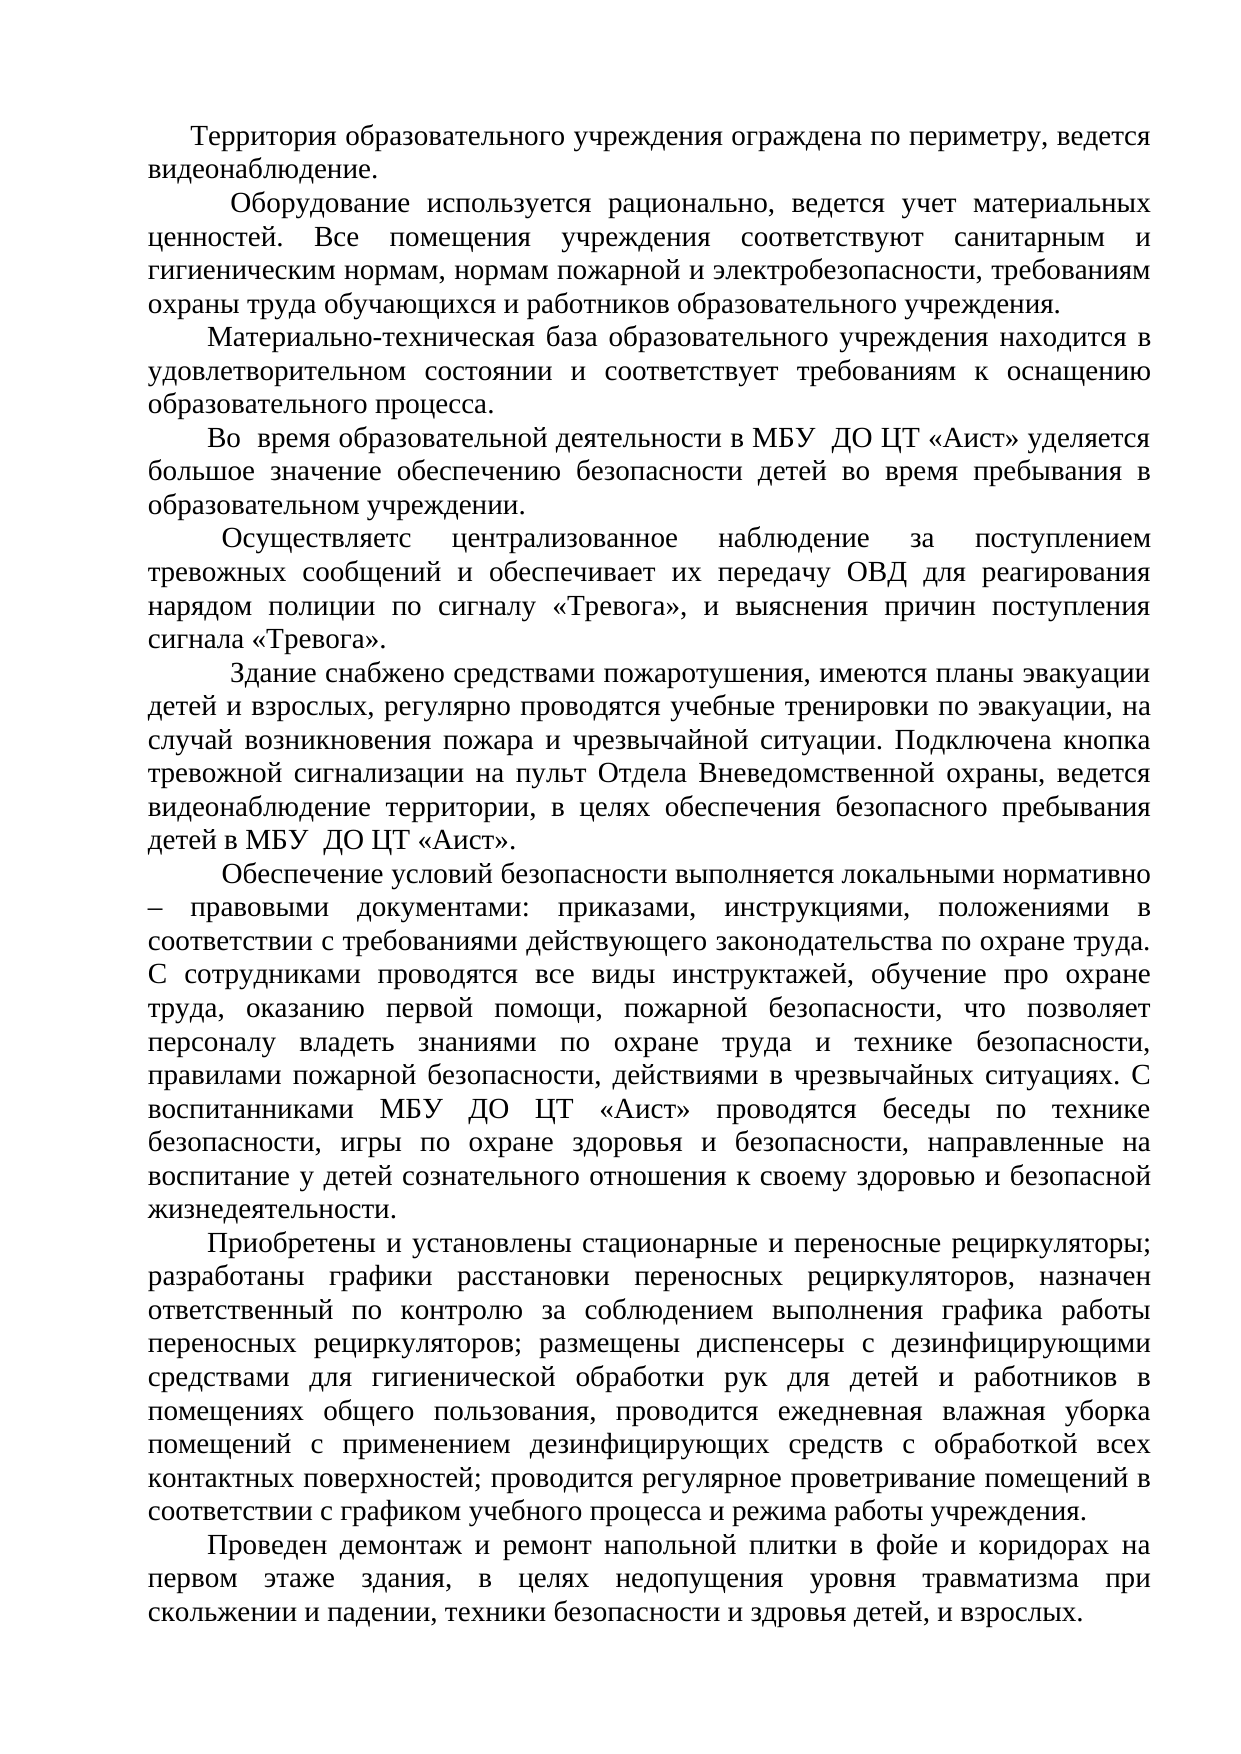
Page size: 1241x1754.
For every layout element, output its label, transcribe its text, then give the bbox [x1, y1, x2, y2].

text Материально-техническая база образовательного учреждения находится в удовлетворительном состоянии и соответствует требованиям к оснащению образовательного процесса. [148, 319, 1152, 420]
text Проведен демонтаж и ремонт напольной плитки в фойе и коридорах на первом этаже здания, в целях недопущения уровня травматизма при скольжении и падении, техники безопасности и здровья детей, и взрослых. [148, 1527, 1152, 1627]
text Осуществляетс централизованное наблюдение за поступлением тревожных сообщений и обеспечивает их передачу ОВД для реагирования нарядом полиции по сигналу «Тревога», и выяснения причин поступления сигнала «Тревога». [148, 521, 1152, 655]
text Здание снабжено средствами пожаротушения, имеются планы эвакуации детей и взрослых, регулярно проводятся учебные тренировки по эвакуации, на случай возникновения пожара и чрезвычайной ситуации. Подключена кнопка тревожной сигнализации на пульт Отдела Вневедомственной охраны, ведется видеонаблюдение территории, в целях обеспечения безопасного пребывания детей в МБУ ДО ЦТ «Аист». [148, 655, 1152, 856]
text Обеспечение условий безопасности выполняется локальными нормативно – правовыми документами: приказами, инструкциями, положениями в соответствии с требованиями действующего законодательства по охране труда. С сотрудниками проводятся все виды инструктажей, обучение про охране труда, оказанию первой помощи, пожарной безопасности, что позволяет персоналу владеть знаниями по охране труда и технике безопасности, правилами пожарной безопасности, действиями в чрезвычайных ситуациях. С воспитанниками МБУ ДО ЦТ «Аист» проводятся беседы по технике безопасности, игры по охране здоровья и безопасности, направленные на воспитание у детей сознательного отношения к своему здоровью и безопасной жизнедеятельности. [148, 856, 1152, 1225]
text Территория образовательного учреждения ограждена по периметру, ведется видеонаблюдение. [148, 118, 1152, 185]
text Во время образовательной деятельности в МБУ ДО ЦТ «Аист» уделяется большое значение обеспечению безопасности детей во время пребывания в образовательном учреждении. [148, 420, 1152, 521]
text Приобретены и установлены стационарные и переносные рециркуляторы; разработаны графики расстановки переносных рециркуляторов, назначен ответственный по контролю за соблюдением выполнения графика работы переносных рециркуляторов; размещены диспенсеры с дезинфицирующими средствами для гигиенической обработки рук для детей и работников в помещениях общего пользования, проводится ежедневная влажная уборка помещений с применением дезинфицирующих средств с обработкой всех контактных поверхностей; проводится регулярное проветривание помещений в соответствии с графиком учебного процесса и режима работы учреждения. [148, 1225, 1152, 1527]
text Оборудование используется рационально, ведется учет материальных ценностей. Все помещения учреждения соответствуют санитарным и гигиеническим нормам, нормам пожарной и электробезопасности, требованиям охраны труда обучающихся и работников образовательного учреждения. [148, 185, 1152, 319]
